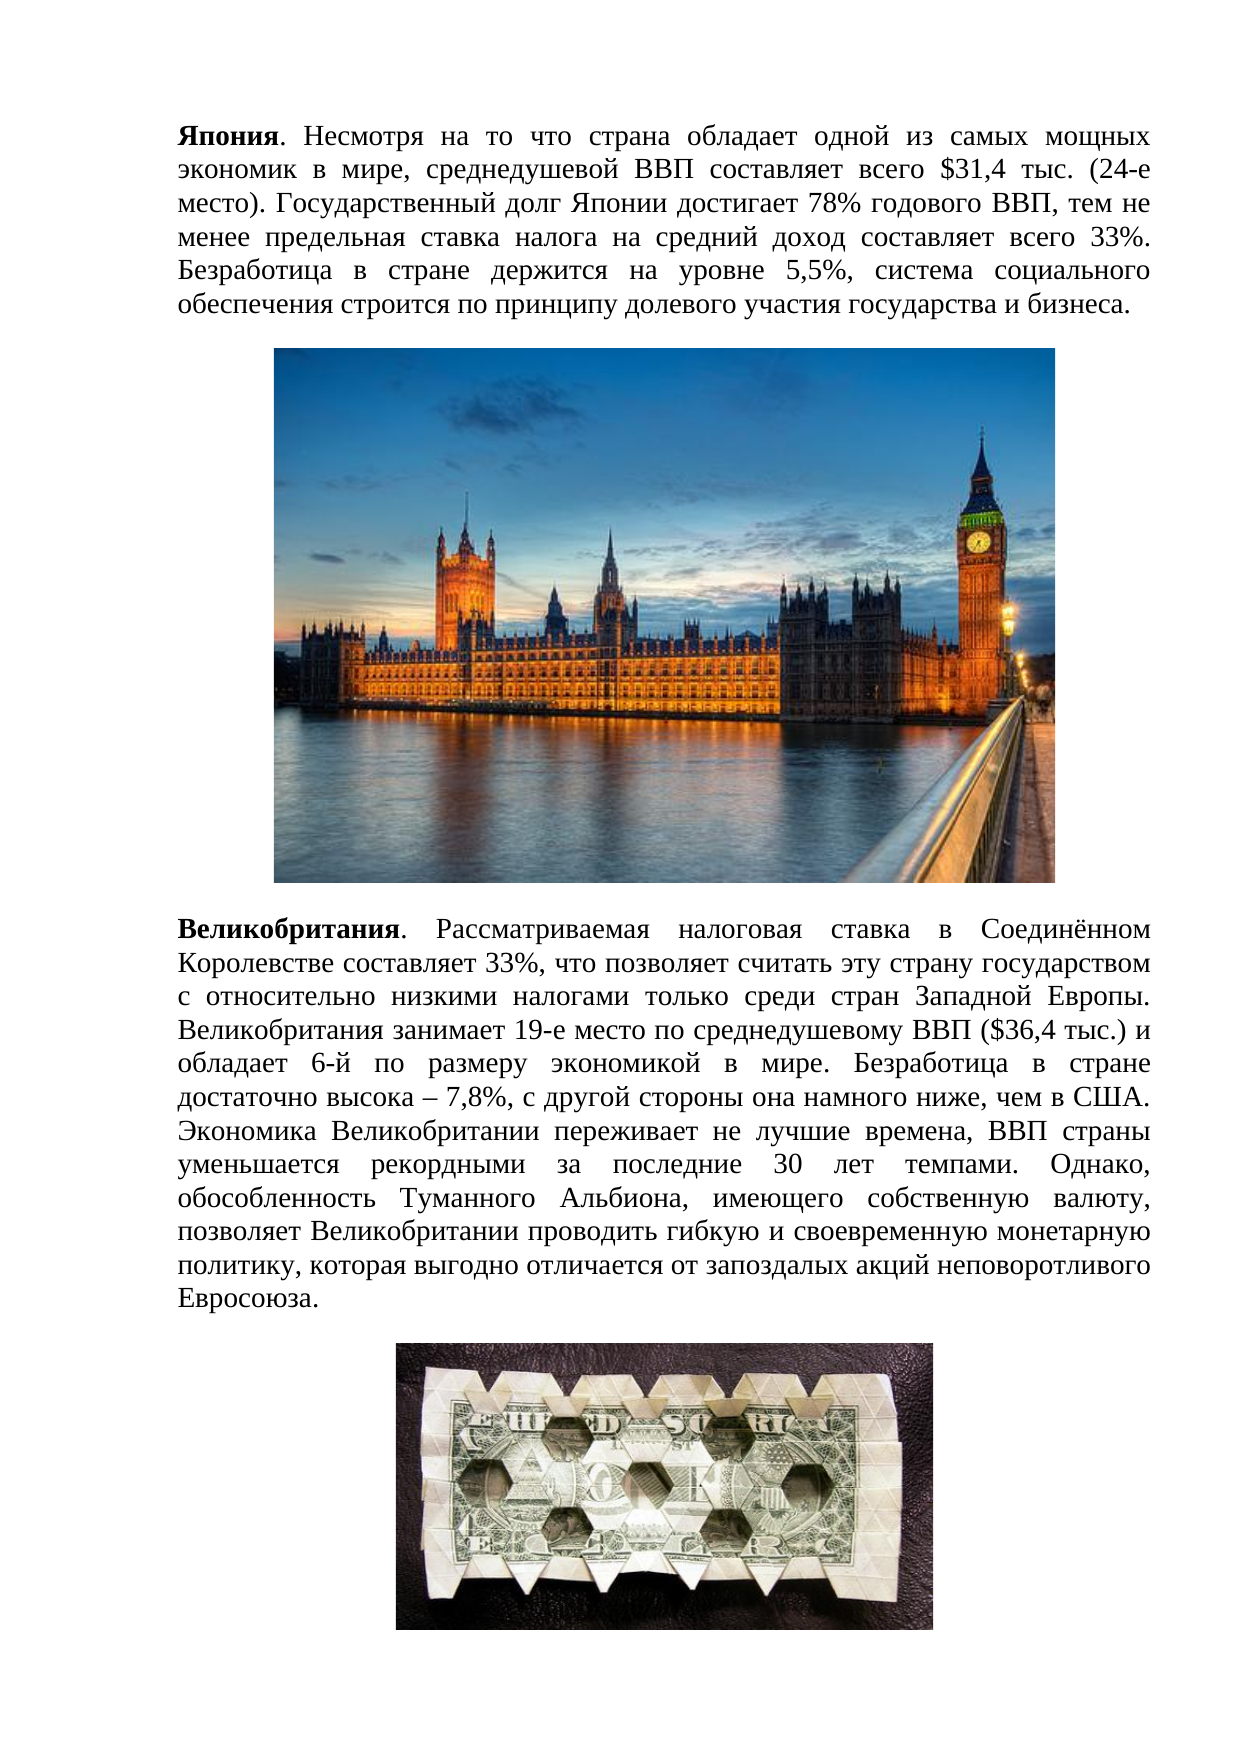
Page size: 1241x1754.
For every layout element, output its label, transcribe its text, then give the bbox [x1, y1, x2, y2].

picture [273, 348, 1055, 883]
text Япония. Несмотря на то что страна обладает одной из самых мощных экономик в мире, среднедушевой ВВП составляет всего $31,4 тыс. (24-е место). Государственный долг Японии достигает 78% годового ВВП, тем не менее предельная ставка налога на средний доход составляет всего 33%. Безработица в стране держится на уровне 5,5%, система социального обеспечения строится по принципу долевого участия государства и бизнеса. [177, 118, 1152, 319]
text Великобритания. Рассматриваемая налоговая ставка в Соединённом Королевстве составляет 33%, что позволяет считать эту страну государством с относительно низкими налогами только среди стран Западной Европы. Великобритания занимает 19-е место по среднедушевому ВВП ($36,4 тыс.) и обладает 6-й по размеру экономикой в мире. Безработица в стране достаточно высока – 7,8%, с другой стороны она намного ниже, чем в США. Экономика Великобритании переживает не лучшие времена, ВВП страны уменьшается рекордными за последние 30 лет темпами. Однако, обособленность Туманного Альбиона, имеющего собственную валюту, позволяет Великобритании проводить гибкую и своевременную монетарную политику, которая выгодно отличается от запоздалых акций неповоротливого Евросоюза. [177, 911, 1152, 1314]
picture [395, 1343, 934, 1630]
